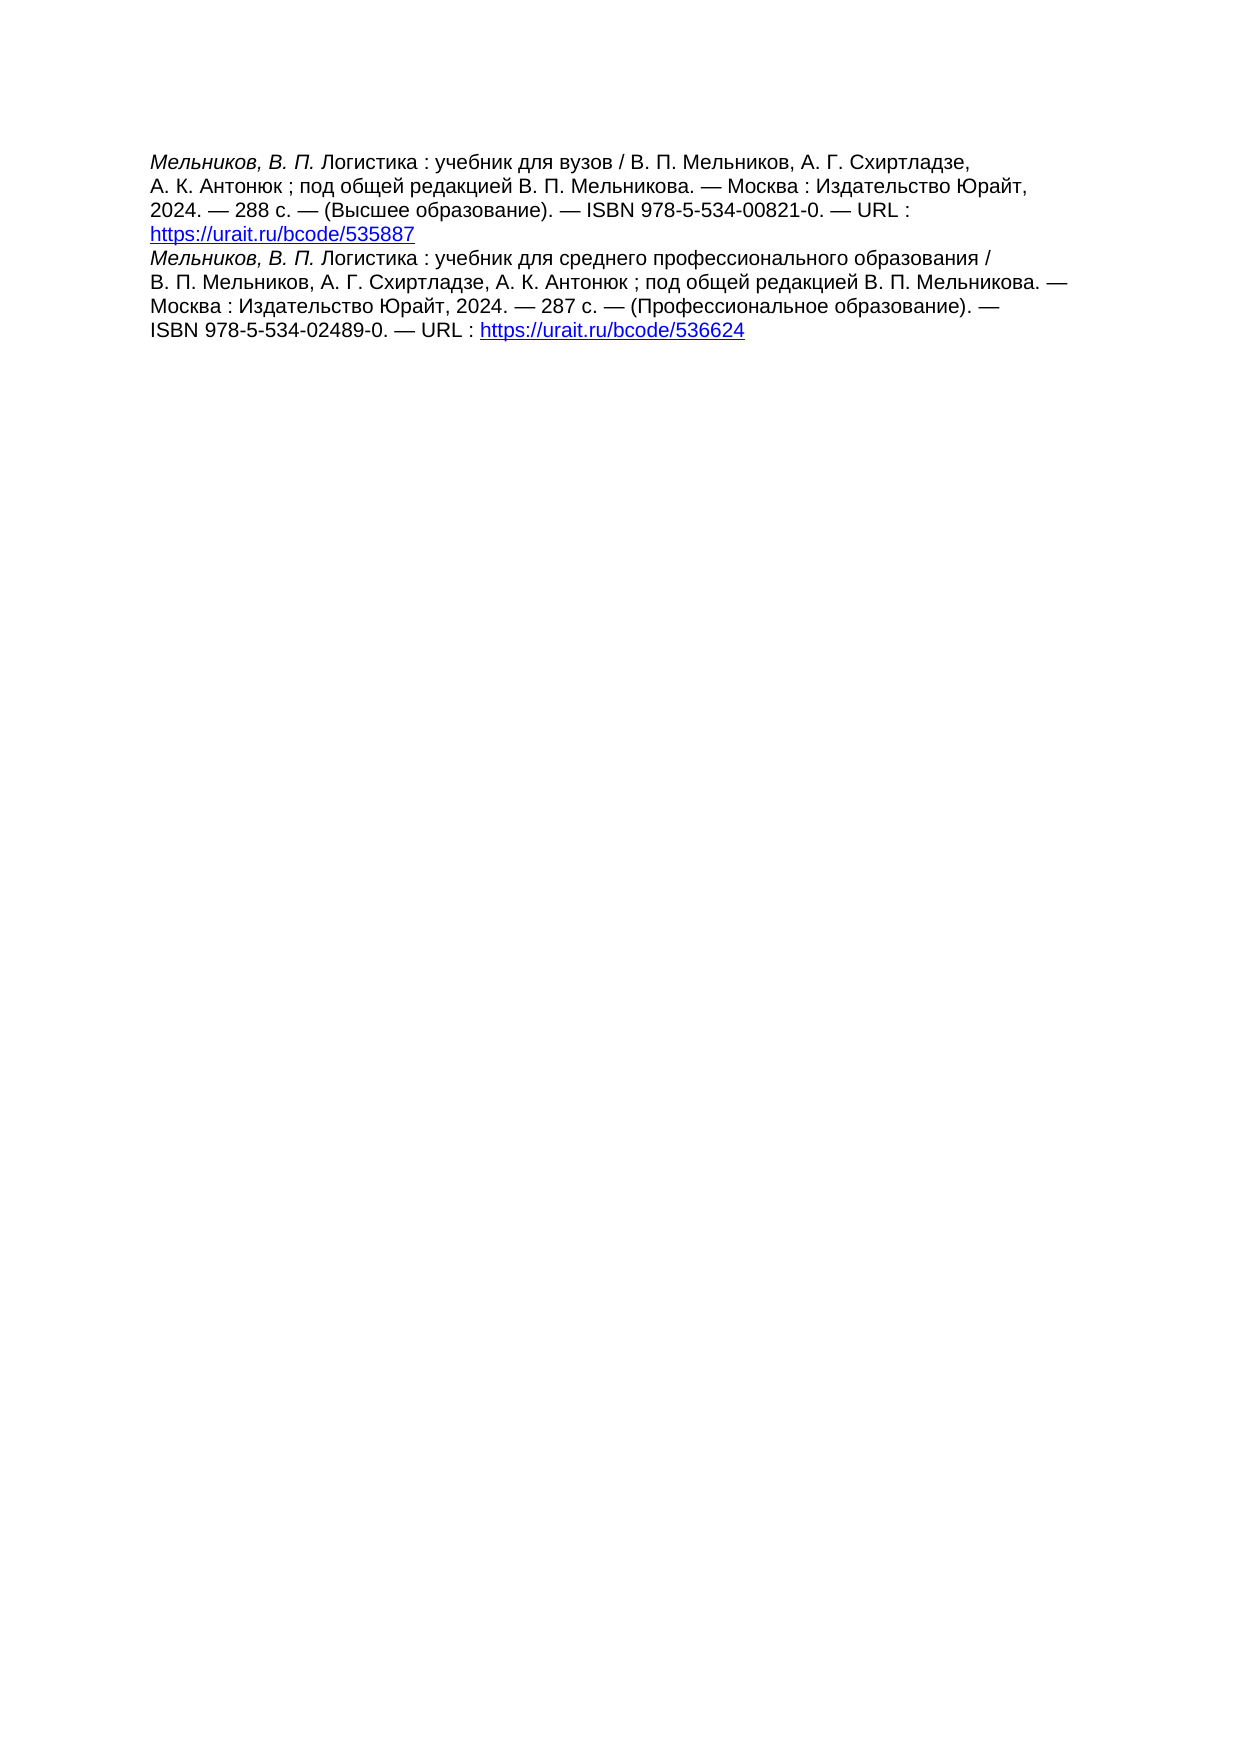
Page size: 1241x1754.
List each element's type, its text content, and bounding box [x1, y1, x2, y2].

text Мельников, В. П. Логистика : учебник для вузов / В. П. Мельников, А. Г. Схиртладзе, А. К. Антонюк ; под общей редакцией В. П. Мельникова. — Москва : Издательство Юрайт, 2024. — 288 с. — (Высшее образование). — ISBN 978-5-534-00821-0. — URL : https://urait.ru/bcode/535887 [150, 150, 1090, 246]
text Мельников, В. П. Логистика : учебник для среднего профессионального образования / В. П. Мельников, А. Г. Схиртладзе, А. К. Антонюк ; под общей редакцией В. П. Мельникова. — Москва : Издательство Юрайт, 2024. — 287 с. — (Профессиональное образование). — ISBN 978-5-534-02489-0. — URL : https://urait.ru/bcode/536624 [150, 246, 1090, 342]
